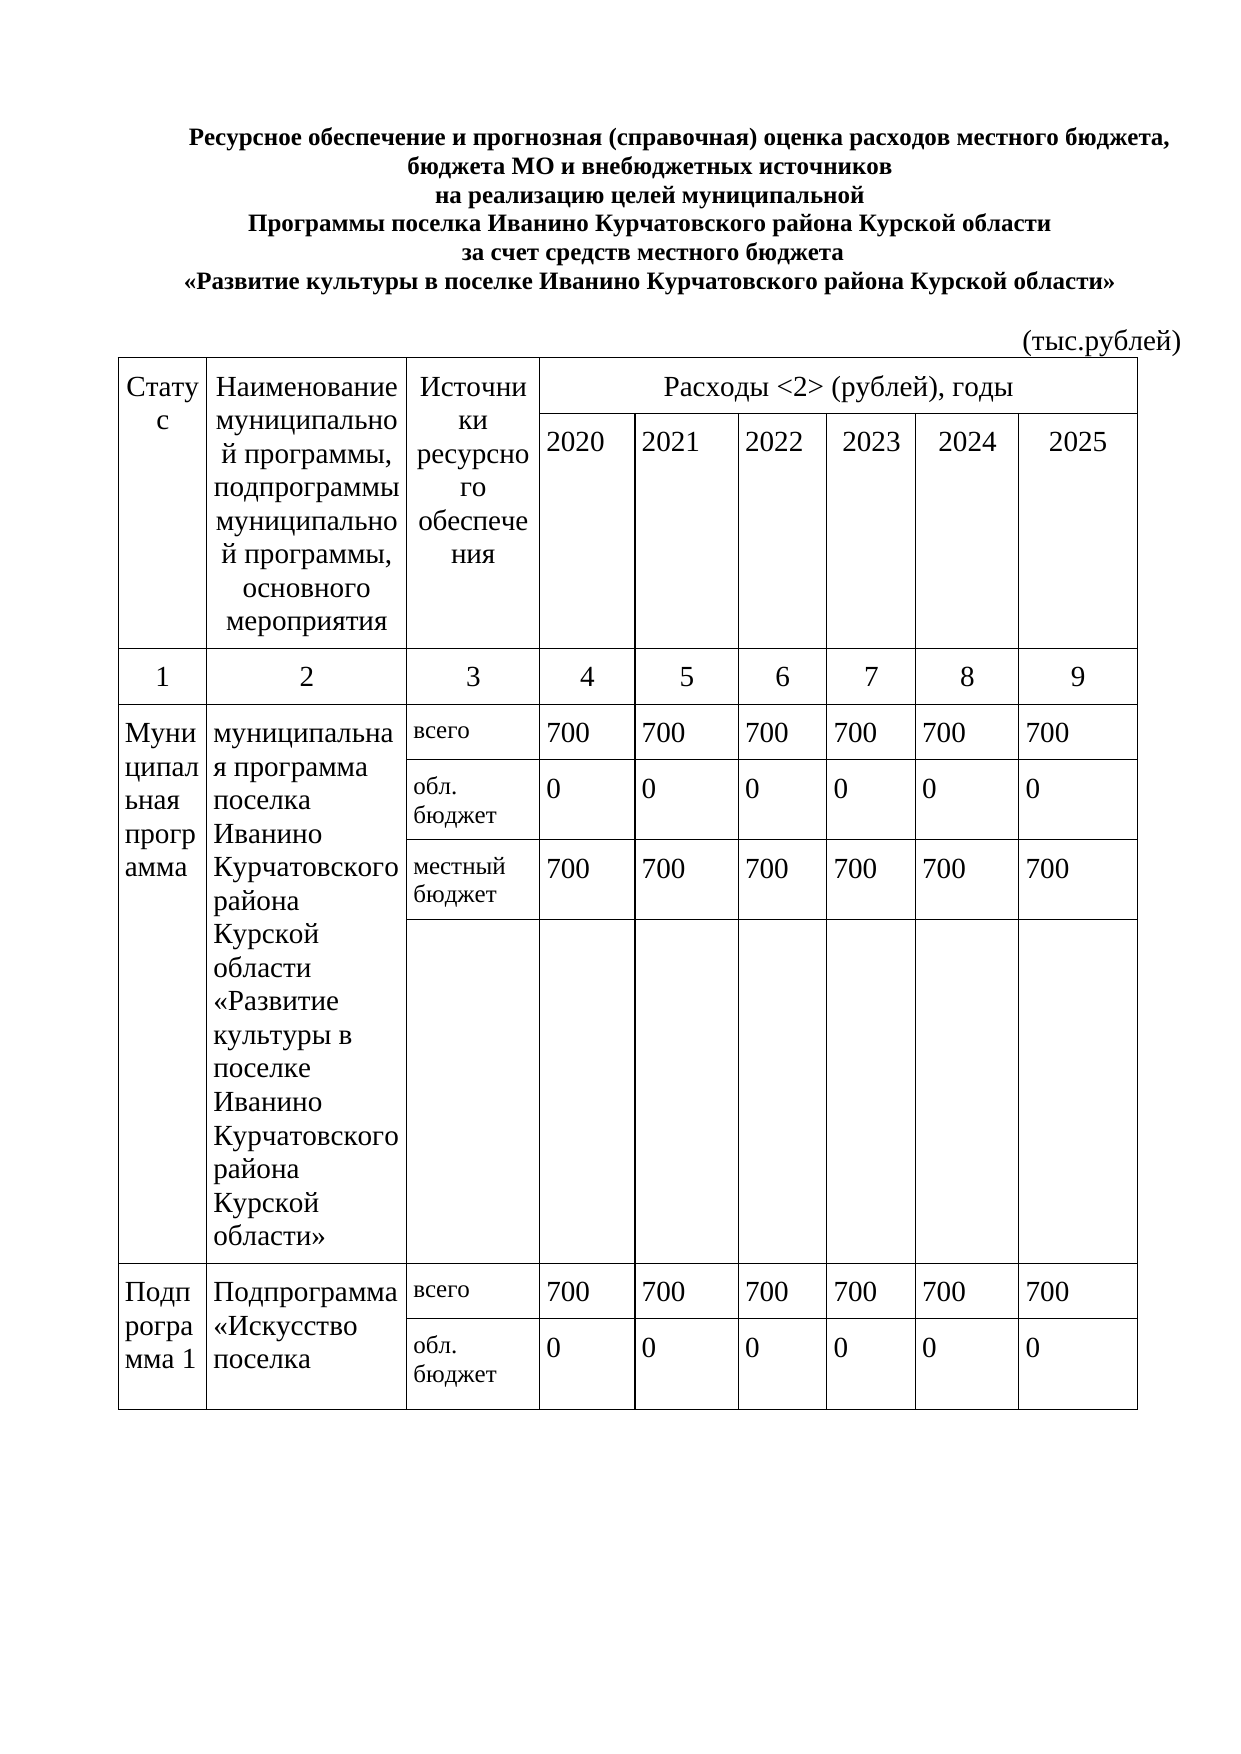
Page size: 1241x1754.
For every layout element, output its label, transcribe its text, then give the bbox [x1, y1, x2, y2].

table_cell 2022 [739, 414, 826, 648]
table_header Расходы <2> (рублей), годы [540, 358, 1137, 413]
table_cell 700 [1019, 1264, 1137, 1318]
table_cell 0 [916, 760, 1018, 839]
table_cell 0 [827, 760, 915, 839]
text на реализацию целей муниципальной [118, 180, 1181, 208]
title «Развитие культуры в поселке Иванино Курчатовского района Курской области» [118, 266, 1181, 295]
table_cell [739, 920, 826, 1262]
table_cell 2025 [1019, 414, 1137, 648]
table_cell 3 [407, 649, 539, 703]
table_cell 700 [540, 705, 634, 759]
table_cell 0 [540, 1319, 634, 1409]
table_cell [1019, 920, 1137, 1262]
text Программы поселка Иванино Курчатовского района Курской области [118, 208, 1181, 237]
table_cell 0 [916, 1319, 1018, 1409]
table_cell 700 [739, 1264, 826, 1318]
table_cell всего [407, 1264, 539, 1318]
text (тыс.рублей) [118, 323, 1181, 357]
table_cell 0 [739, 760, 826, 839]
table_cell 0 [739, 1319, 826, 1409]
table_cell 700 [1019, 840, 1137, 919]
table_header Наименование муниципальной программы, подпрограммы муниципальной программы, основного мероприятия [207, 358, 406, 648]
table_header Источники ресурсного обеспечения [407, 358, 539, 648]
table_cell 0 [1019, 1319, 1137, 1409]
table_cell 700 [827, 840, 915, 919]
table_cell 700 [739, 840, 826, 919]
table_cell 2020 [540, 414, 634, 648]
table_cell [827, 920, 915, 1262]
table_cell Муниципальная программа [119, 705, 206, 1262]
table_cell 700 [916, 1264, 1018, 1318]
table_cell муниципальная программа поселка Иванино Курчатовского района Курской области «Развитие культуры в поселке Иванино Курчатовского района Курской области» [207, 705, 406, 1262]
table_cell 0 [636, 760, 738, 839]
table_cell 700 [1019, 705, 1137, 759]
table_cell 2 [207, 649, 406, 703]
table_cell 700 [827, 1264, 915, 1318]
table_cell 0 [540, 760, 634, 839]
table_cell обл. бюджет [407, 1319, 539, 1409]
table_cell 6 [739, 649, 826, 703]
table_cell 7 [827, 649, 915, 703]
table_cell [636, 920, 738, 1262]
table_cell 2024 [916, 414, 1018, 648]
table_cell 700 [540, 1264, 634, 1318]
table_cell 0 [1019, 760, 1137, 839]
table_cell [407, 920, 539, 1262]
table_header Статус [119, 358, 206, 648]
table_cell 8 [916, 649, 1018, 703]
table_cell 700 [916, 840, 1018, 919]
table_cell 700 [827, 705, 915, 759]
table_cell обл. бюджет [407, 760, 539, 839]
table_cell 1 [119, 649, 206, 703]
table_cell 9 [1019, 649, 1137, 703]
table_cell 5 [636, 649, 738, 703]
table_cell 0 [827, 1319, 915, 1409]
table_cell Подпрограмма 1 [119, 1264, 206, 1409]
text за счет средств местного бюджета [118, 237, 1181, 266]
table_cell [916, 920, 1018, 1262]
table_cell 0 [636, 1319, 738, 1409]
table_cell 700 [636, 1264, 738, 1318]
table_cell Подпрограмма «Искусство поселка Иванино Курчатовского района Курской области на 2020-2025 годы» муниципальной программы поселка Иванино Курчатовского района Курской области «Развитие культуры [207, 1264, 406, 1409]
table_cell 700 [739, 705, 826, 759]
table_cell местный бюджет [407, 840, 539, 919]
text Ресурсное обеспечение и прогнозная (справочная) оценка расходов местного бюджета, бюджета МО и внебюджетных источников [118, 122, 1181, 180]
table_cell всего [407, 705, 539, 759]
table_cell 2023 [827, 414, 915, 648]
table_cell [540, 920, 634, 1262]
table_cell 700 [636, 705, 738, 759]
table_cell 2021 [636, 414, 738, 648]
table_cell 700 [916, 705, 1018, 759]
table_cell 700 [540, 840, 634, 919]
table_cell 4 [540, 649, 634, 703]
table_cell 700 [636, 840, 738, 919]
